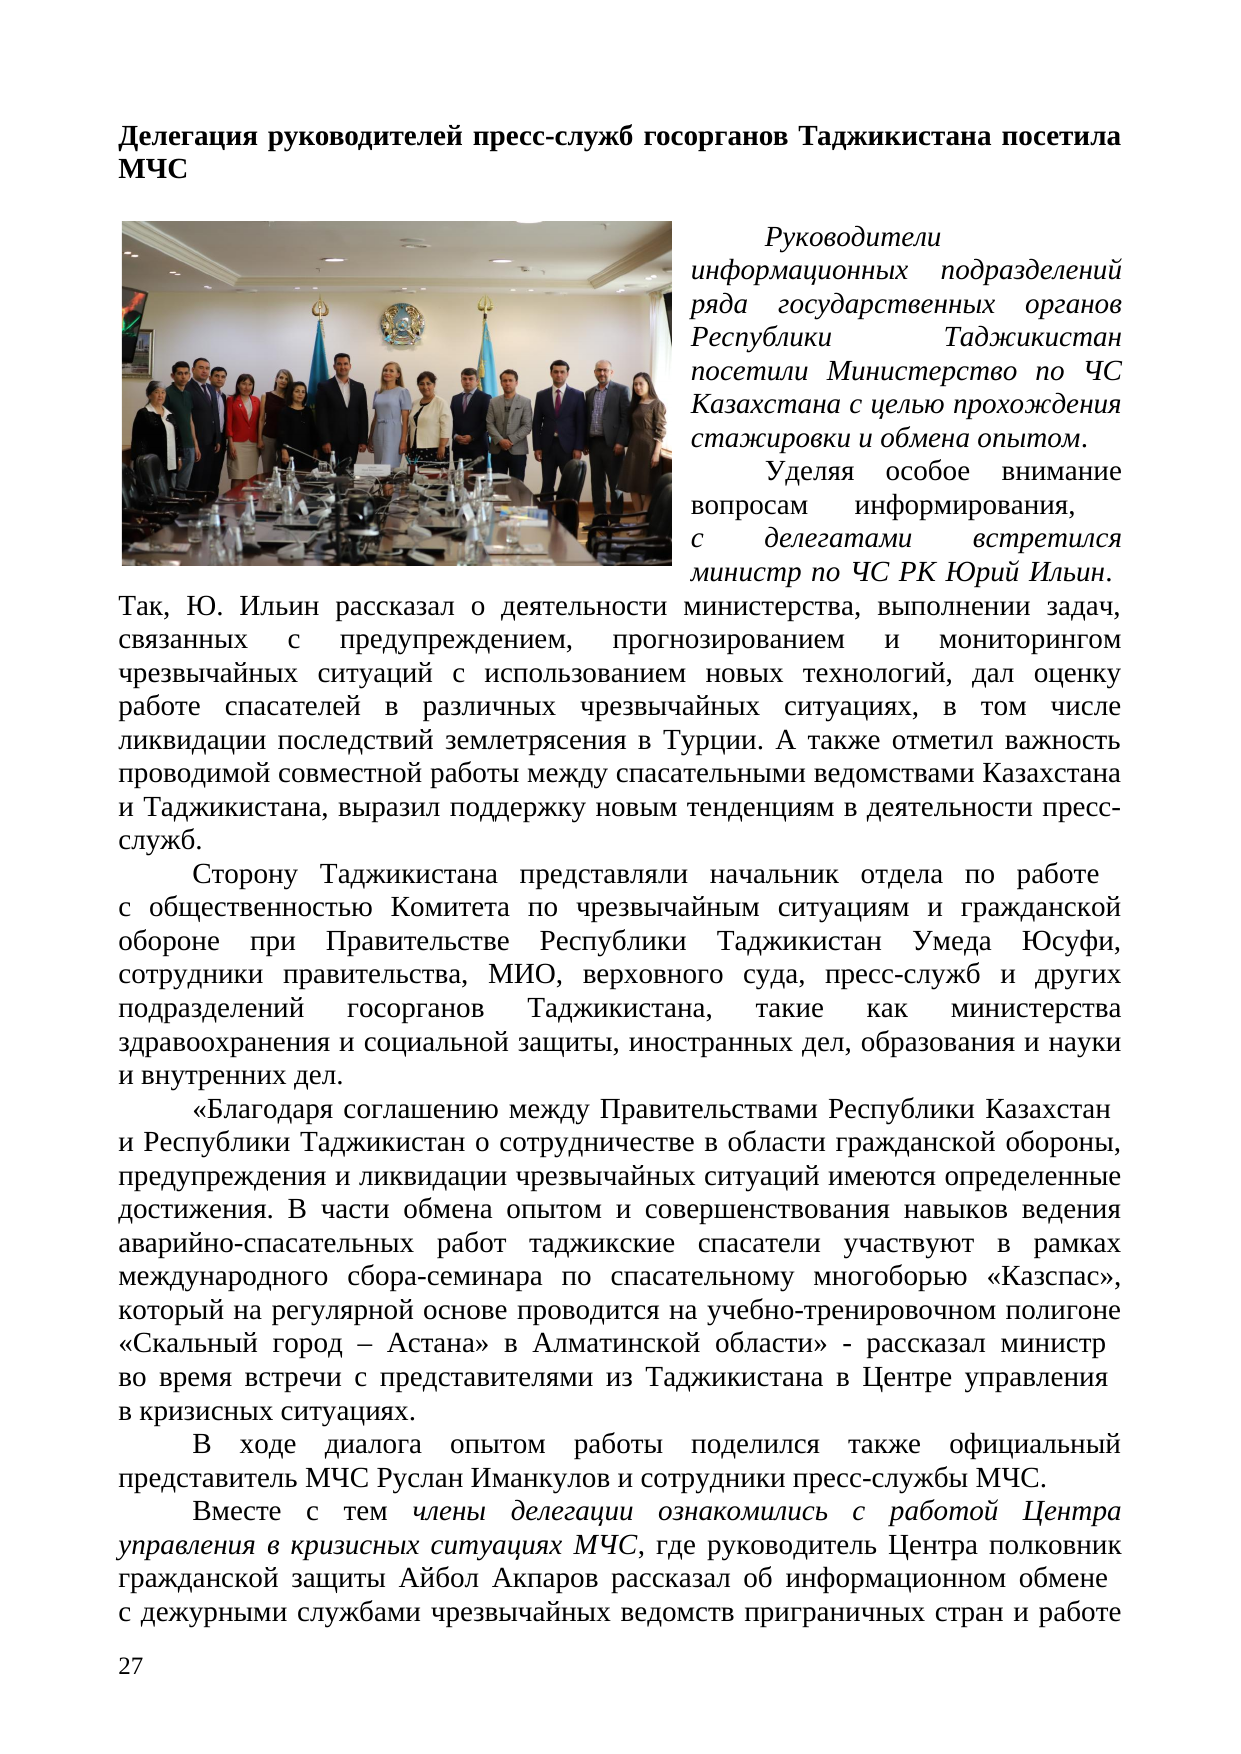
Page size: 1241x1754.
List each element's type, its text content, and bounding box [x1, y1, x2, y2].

text Сторону Таджикистана представляли начальник отдела по работе с общественностью Комитета по чрезвычайным ситуациям и гражданской обороне при Правительстве Республики Таджикистан Умеда Юсуфи, сотрудники правительства, МИО, верховного суда, пресс-служб и других подразделений госорганов Таджикистана, такие как министерства здравоохранения и социальной защиты, иностранных дел, образования и науки и внутренних дел. [118, 856, 1122, 1091]
text Уделяя особое внимание вопросам информирования, с делегатами встретился министр по ЧС РК Юрий Ильин. Так, Ю. Ильин рассказал о деятельности министерства, выполнении задач, связанных с предупреждением, прогнозированием и мониторингом чрезвычайных ситуаций с использованием новых технологий, дал оценку работе спасателей в различных чрезвычайных ситуациях, в том числе ликвидации последствий землетрясения в Турции. А также отметил важность проводимой совместной работы между спасательными ведомствами Казахстана и Таджикистана, выразил поддержку новым тенденциям в деятельности пресс-служб. [118, 453, 1122, 856]
picture [121, 221, 672, 566]
text Руководители информационных подразделений ряда государственных органов Республики Таджикистан посетили Министерство по ЧС Казахстана с целью прохождения стажировки и обмена опытом. [118, 219, 1122, 453]
text В ходе диалога опытом работы поделился также официальный представитель МЧС Руслан Иманкулов и сотрудники пресс-службы МЧС. [118, 1426, 1122, 1493]
text «Благодаря соглашению между Правительствами Республики Казахстан и Республики Таджикистан о сотрудничестве в области гражданской обороны, предупреждения и ликвидации чрезвычайных ситуаций имеются определенные достижения. В части обмена опытом и совершенствования навыков ведения аварийно-спасательных работ таджикские спасатели участвуют в рамках международного сбора-семинара по спасательному многоборью «Казспас», который на регулярной основе проводится на учебно-тренировочном полигоне «Скальный город – Астана» в Алматинской области» - рассказал министр во время встречи с представителями из Таджикистана в Центре управления в кризисных ситуациях. [118, 1091, 1122, 1426]
subtitle Делегация руководителей пресс-служб госорганов Таджикистана посетила МЧС [118, 118, 1122, 185]
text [118, 1493, 1122, 1627]
